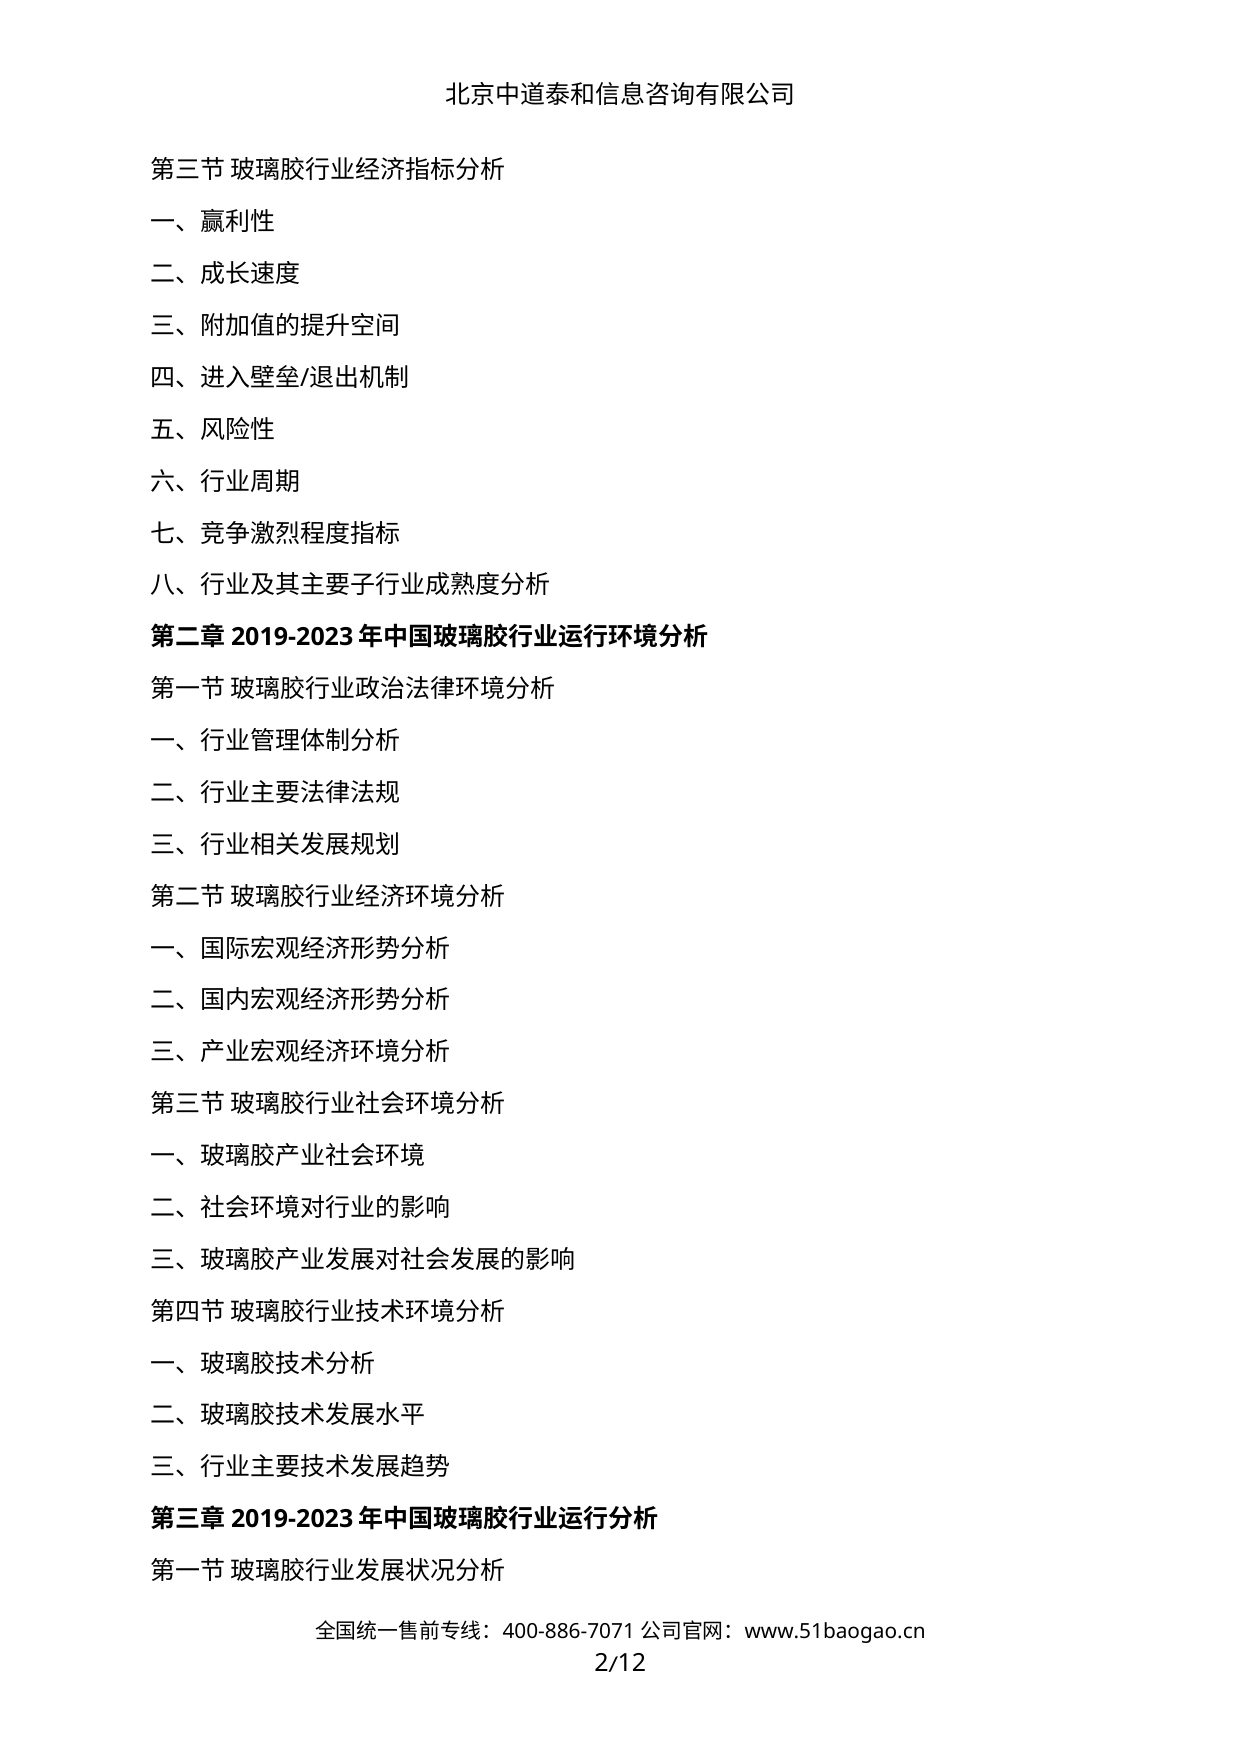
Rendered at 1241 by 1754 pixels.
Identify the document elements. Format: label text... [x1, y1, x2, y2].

text 六、行业周期 [150, 461, 1090, 497]
text 第三章 2019-2023年中国玻璃胶行业运行分析 [150, 1499, 1090, 1535]
text 五、风险性 [150, 409, 1090, 446]
text 二、成长速度 [150, 254, 1090, 290]
text 三、玻璃胶产业发展对社会发展的影响 [150, 1239, 1090, 1276]
text 第三节 玻璃胶行业社会环境分析 [150, 1084, 1090, 1120]
text 一、国际宏观经济形势分析 [150, 928, 1090, 964]
text 三、行业主要技术发展趋势 [150, 1447, 1090, 1483]
text 二、行业主要法律法规 [150, 772, 1090, 809]
text 第一节 玻璃胶行业政治法律环境分析 [150, 669, 1090, 705]
text 一、行业管理体制分析 [150, 721, 1090, 757]
text 一、玻璃胶技术分析 [150, 1343, 1090, 1379]
text 第四节 玻璃胶行业技术环境分析 [150, 1291, 1090, 1327]
text 二、社会环境对行业的影响 [150, 1187, 1090, 1224]
text 三、附加值的提升空间 [150, 306, 1090, 342]
text 一、赢利性 [150, 202, 1090, 238]
text 第二节 玻璃胶行业经济环境分析 [150, 876, 1090, 912]
text 第三节 玻璃胶行业经济指标分析 [150, 150, 1090, 186]
text 二、国内宏观经济形势分析 [150, 980, 1090, 1016]
text 第二章 2019-2023年中国玻璃胶行业运行环境分析 [150, 617, 1090, 653]
text 三、产业宏观经济环境分析 [150, 1032, 1090, 1068]
text 第一节 玻璃胶行业发展状况分析 [150, 1551, 1090, 1587]
text 三、行业相关发展规划 [150, 824, 1090, 861]
text 七、竞争激烈程度指标 [150, 513, 1090, 549]
text 一、玻璃胶产业社会环境 [150, 1136, 1090, 1172]
text 四、进入壁垒/退出机制 [150, 357, 1090, 394]
text 八、行业及其主要子行业成熟度分析 [150, 565, 1090, 601]
text 二、玻璃胶技术发展水平 [150, 1395, 1090, 1431]
